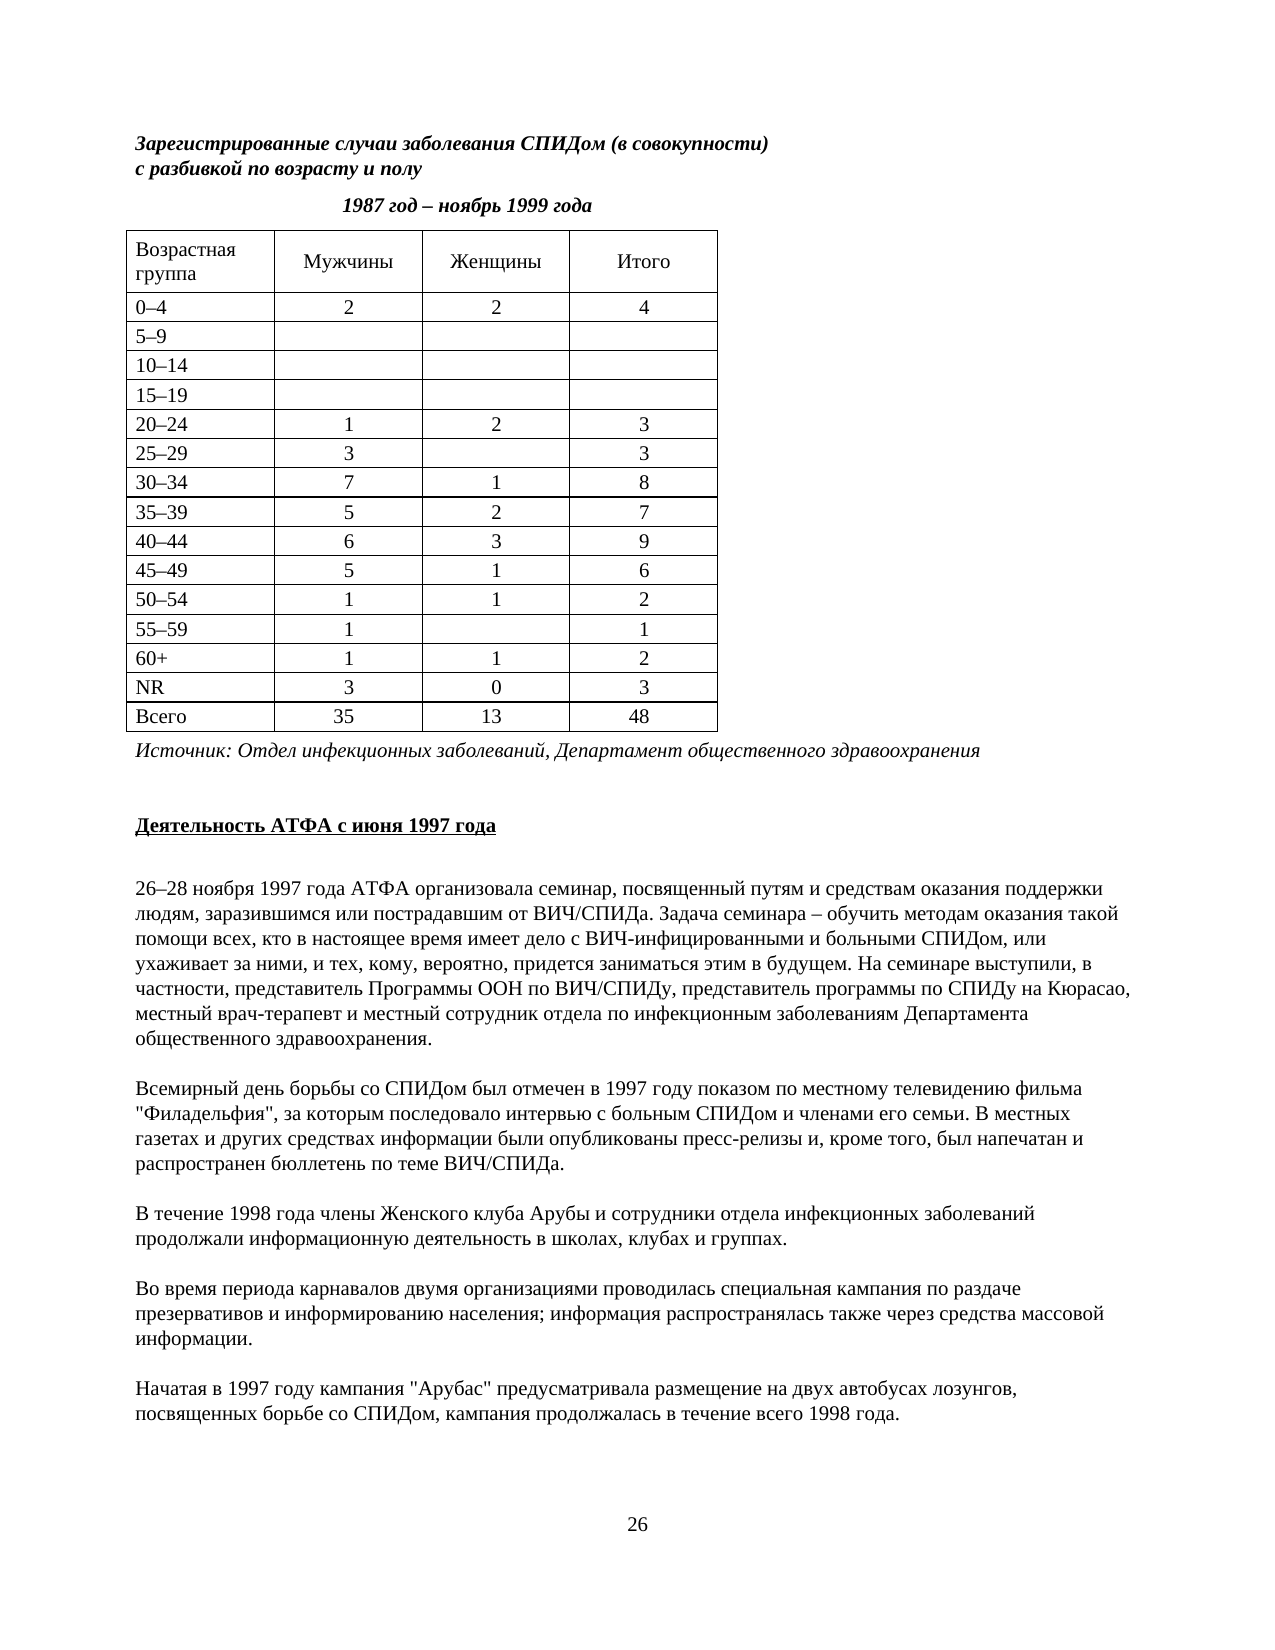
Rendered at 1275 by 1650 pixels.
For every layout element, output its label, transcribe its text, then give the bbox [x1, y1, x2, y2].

table_cell [423, 322, 569, 350]
text Во время периода карнавалов двумя организациями проводилась специальная кампания по раздаче презервативов и информированию населения; информация распространялась также через средства массовой информации. [135, 1275, 1140, 1350]
table_cell 20–24 [127, 410, 274, 438]
table_cell 2 [423, 293, 569, 321]
table_cell [423, 380, 569, 409]
text 1987 год – ноябрь 1999 года [342, 192, 1140, 217]
table_cell Всего [127, 703, 274, 731]
table_cell 7 [275, 468, 422, 496]
table_cell [423, 439, 569, 467]
table_cell [275, 380, 422, 409]
table_cell 1 [423, 556, 569, 584]
text Начатая в 1997 году кампания "Арубас" предусматривала размещение на двух автобусах лозунгов, посвященных борьбе со СПИДом, кампания продолжалась в течение всего 1998 года. [135, 1375, 1140, 1425]
table_cell 1 [275, 644, 422, 672]
subtitle Деятельность АТФА с июня 1997 года [135, 813, 1140, 838]
table_cell 3 [570, 410, 717, 438]
table_cell 35–39 [127, 498, 274, 526]
table_cell 8 [570, 468, 717, 496]
table_cell 48 [570, 703, 717, 731]
table_cell 40–44 [127, 527, 274, 555]
table_cell 5 [275, 556, 422, 584]
table_cell 15–19 [127, 380, 274, 409]
table_cell 30–34 [127, 468, 274, 496]
table_cell 2 [423, 498, 569, 526]
table_cell 55–59 [127, 615, 274, 643]
table_cell 9 [570, 527, 717, 555]
table_cell 6 [570, 556, 717, 584]
table_cell 1 [275, 410, 422, 438]
table_cell 4 [570, 293, 717, 321]
table_cell 1 [570, 615, 717, 643]
table_cell 25–29 [127, 439, 274, 467]
text Источник: Отдел инфекционных заболеваний, Департамент общественного здравоохранения [135, 738, 1140, 763]
table_cell 2 [570, 644, 717, 672]
table_cell 5–9 [127, 322, 274, 350]
table_cell 1 [423, 585, 569, 613]
table_header Возрастная группа [127, 231, 274, 292]
table_cell 3 [275, 439, 422, 467]
table_cell 1 [275, 585, 422, 613]
table_cell 3 [423, 527, 569, 555]
table_cell 0 [423, 673, 569, 701]
table_cell NR [127, 673, 274, 701]
table_cell 2 [423, 410, 569, 438]
table_cell 0–4 [127, 293, 274, 321]
table_cell [570, 322, 717, 350]
table_cell 3 [570, 439, 717, 467]
table_cell 1 [423, 468, 569, 496]
table_cell 7 [570, 498, 717, 526]
table_cell [275, 322, 422, 350]
text 26–28 ноября 1997 года АТФА организовала семинар, посвященный путям и средствам оказания поддержки людям, заразившимся или пострадавшим от ВИЧ/СПИДа. Задача семинара – обучить методам оказания такой помощи всех, кто в настоящее время имеет дело с ВИЧ-инфицированными и больными СПИДом, или ухаживает за ними, и тех, кому, вероятно, придется заниматься этим в будущем. На семинаре выступили, в частности, представитель Программы ООН по ВИЧ/СПИДу, представитель программы по СПИДу на Кюрасао, местный врач-терапевт и местный сотрудник отдела по инфекционным заболеваниям Департамента общественного здравоохранения. [135, 875, 1140, 1050]
table_cell 45–49 [127, 556, 274, 584]
table_cell [570, 351, 717, 379]
table_cell 1 [275, 615, 422, 643]
table_cell 35 [275, 703, 422, 731]
table_cell 5 [275, 498, 422, 526]
table_cell 1 [423, 644, 569, 672]
table_cell [275, 351, 422, 379]
table_header Мужчины [275, 231, 422, 292]
table_cell 10–14 [127, 351, 274, 379]
table_cell 3 [275, 673, 422, 701]
table_cell 60+ [127, 644, 274, 672]
table_cell 2 [275, 293, 422, 321]
table_header Итого [570, 231, 717, 292]
table_cell 2 [570, 585, 717, 613]
text Всемирный день борьбы со СПИДом был отмечен в 1997 году показом по местному телевидению фильма "Филадельфия", за которым последовало интервью с больным СПИДом и членами его семьи. В местных газетах и других средствах информации были опубликованы пресс-релизы и, кроме того, был напечатан и распространен бюллетень по теме ВИЧ/СПИДа. [135, 1075, 1140, 1175]
table_cell [423, 351, 569, 379]
text В течение 1998 года члены Женского клуба Арубы и сотрудники отдела инфекционных заболеваний продолжали информационную деятельность в школах, клубах и группах. [135, 1200, 1140, 1250]
table_header Женщины [423, 231, 569, 292]
table_cell 6 [275, 527, 422, 555]
table_cell 50–54 [127, 585, 274, 613]
table_cell [570, 380, 717, 409]
text Зарегистрированные случаи заболевания СПИДом (в совокупности) с разбивкой по возрасту и полу [135, 130, 1140, 180]
table_cell [423, 615, 569, 643]
table_cell 3 [570, 673, 717, 701]
table_cell 13 [423, 703, 569, 731]
